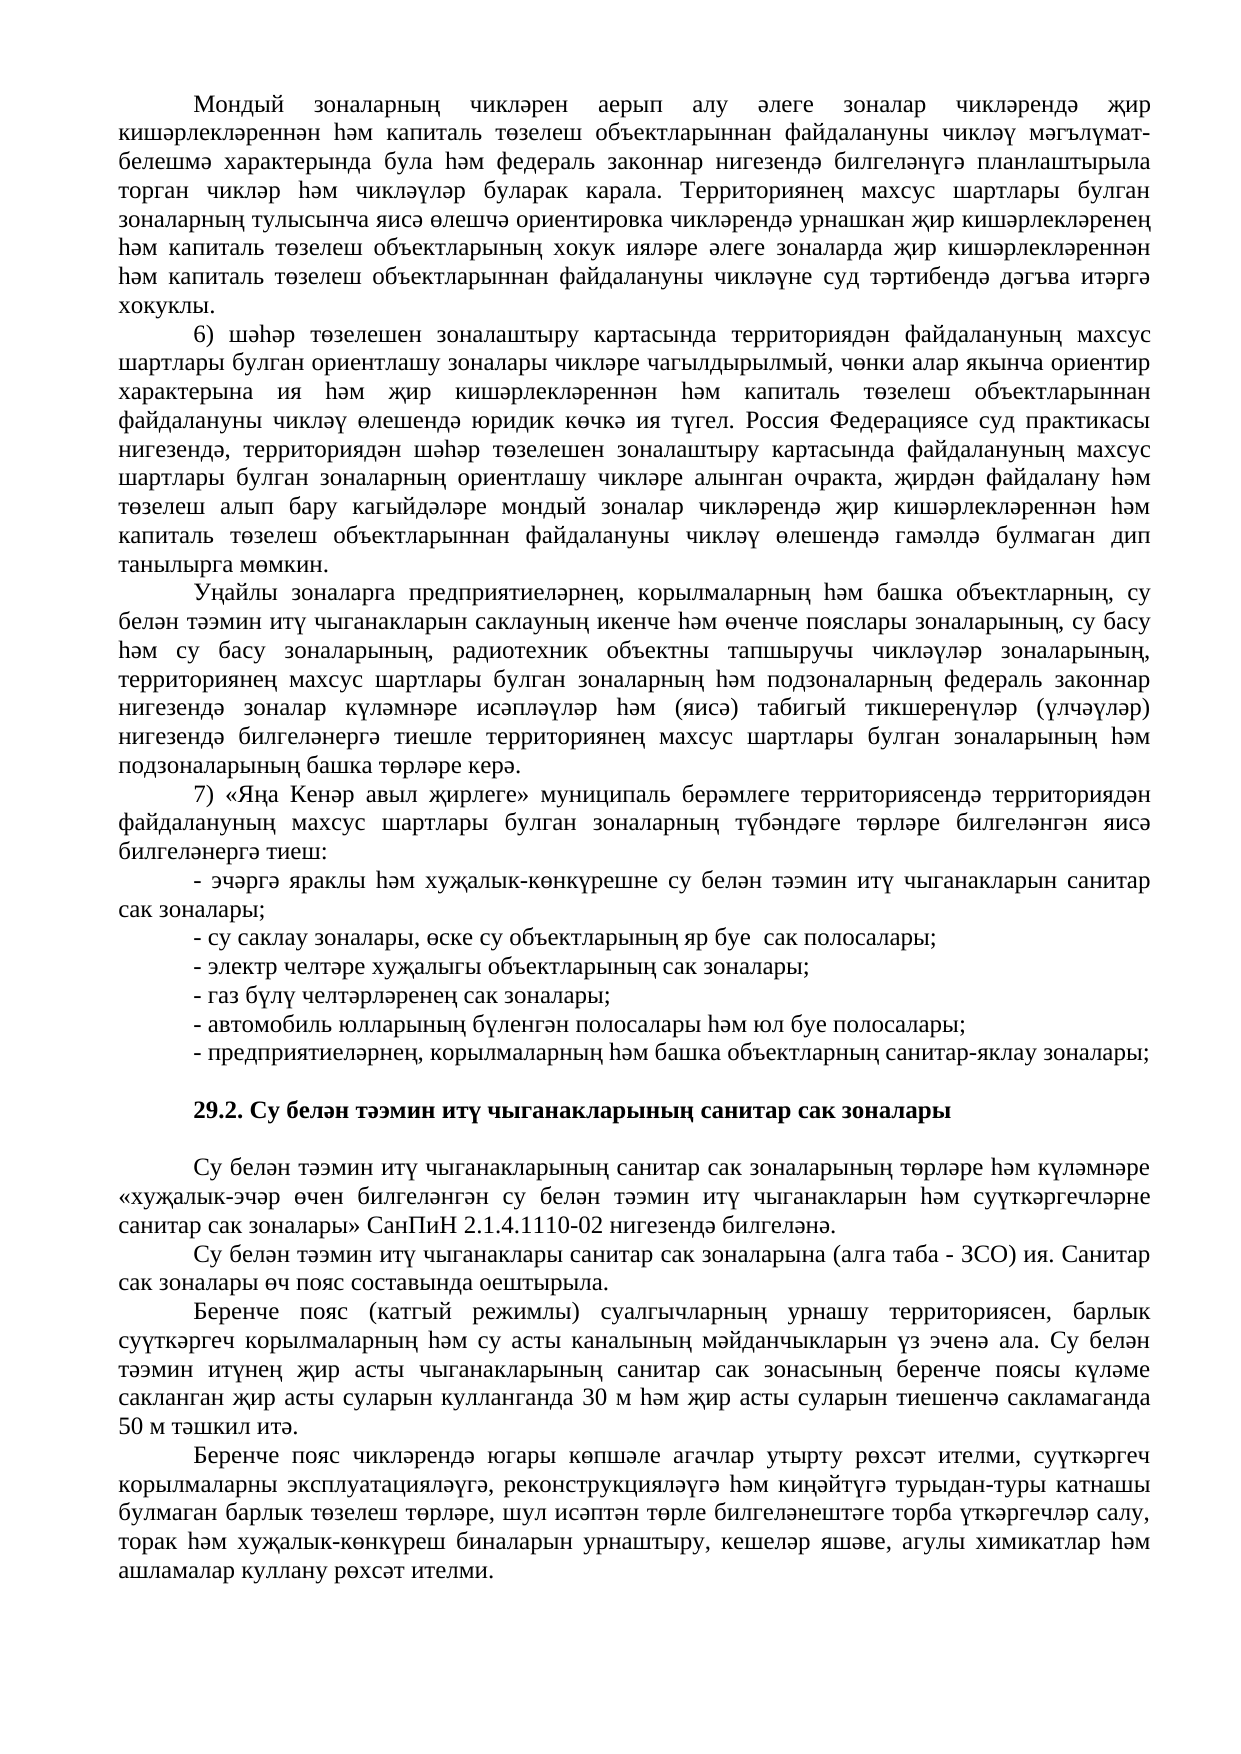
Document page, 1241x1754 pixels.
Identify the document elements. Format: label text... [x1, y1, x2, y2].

text Мондый зоналарның чикләрен аерып алу әлеге зоналар чикләрендә җир кишәрлекләреннән һәм капиталь төзелеш объектларыннан файдалануны чикләү мәгълүмат-белешмә характерында була һәм федераль законнар нигезендә билгеләнүгә планлаштырыла торган чикләр һәм чикләүләр буларак карала. Территориянең махсус шартлары булган зоналарның тулысынча яисә өлешчә ориентировка чикләрендә урнашкан җир кишәрлекләренең һәм капиталь төзелеш объектларының хокук ияләре әлеге зоналарда җир кишәрлекләреннән һәм капиталь төзелеш объектларыннан файдалануны чикләүне суд тәртибендә дәгъва итәргә хокуклы. [118, 89, 1152, 319]
text - су саклау зоналары, өске су объектларының яр буе сак полосалары; [118, 922, 1152, 951]
text - эчәргә яраклы һәм хуҗалык-көнкүрешне су белән тәэмин итү чыганакларын санитар сак зоналары; [118, 865, 1152, 922]
text 29.2. Су белән тәэмин итү чыганакларының санитар сак зоналары [118, 1095, 1152, 1124]
text Су белән тәэмин итү чыганакларының санитар сак зоналарының төрләре һәм күләмнәре «хуҗалык-эчәр өчен билгеләнгән су белән тәэмин итү чыганакларын һәм суүткәргечләрне санитар сак зоналары» СанПиН 2.1.4.1110-02 нигезендә билгеләнә. [118, 1152, 1152, 1239]
text Беренче пояс (катгый режимлы) суалгычларның урнашу территориясен, барлык суүткәргеч корылмаларның һәм су асты каналының мәйданчыкларын үз эченә ала. Су белән тәэмин итүнең җир асты чыганакларының санитар сак зонасының беренче поясы күләме сакланган җир асты суларын кулланганда 30 м һәм җир асты суларын тиешенчә сакламаганда 50 м тәшкил итә. [118, 1296, 1152, 1440]
text 7) «Яңа Кенәр авыл җирлеге» муниципаль берәмлеге территориясендә территориядән файдалануның махсус шартлары булган зоналарның түбәндәге төрләре билгеләнгән яисә билгеләнергә тиеш: [118, 779, 1152, 865]
text - автомобиль юлларының бүленгән полосалары һәм юл буе полосалары; [118, 1009, 1152, 1037]
text Су белән тәэмин итү чыганаклары санитар сак зоналарына (алга таба - ЗСО) ия. Санитар сак зоналары өч пояс составында оештырыла. [118, 1239, 1152, 1296]
text - электр челтәре хуҗалыгы объектларының сак зоналары; [118, 951, 1152, 980]
text - газ бүлү челтәрләренең сак зоналары; [118, 980, 1152, 1009]
text Беренче пояс чикләрендә югары көпшәле агачлар утырту рөхсәт ителми, суүткәргеч корылмаларны эксплуатацияләүгә, реконструкцияләүгә һәм киңәйтүгә турыдан-туры катнашы булмаган барлык төзелеш төрләре, шул исәптән төрле билгеләнештәге торба үткәргечләр салу, торак һәм хуҗалык-көнкүреш биналарын урнаштыру, кешеләр яшәве, агулы химикатлар һәм ашламалар куллану рөхсәт ителми. [118, 1440, 1152, 1584]
text 6) шәһәр төзелешен зоналаштыру картасында территориядән файдалануның махсус шартлары булган ориентлашу зоналары чикләре чагылдырылмый, чөнки алар якынча ориентир характерына ия һәм җир кишәрлекләреннән һәм капиталь төзелеш объектларыннан файдалануны чикләү өлешендә юридик көчкә ия түгел. Россия Федерациясе суд практикасы нигезендә, территориядән шәһәр төзелешен зоналаштыру картасында файдалануның махсус шартлары булган зоналарның ориентлашу чикләре алынган очракта, җирдән файдалану һәм төзелеш алып бару кагыйдәләре мондый зоналар чикләрендә җир кишәрлекләреннән һәм капиталь төзелеш объектларыннан файдалануны чикләү өлешендә гамәлдә булмаган дип танылырга мөмкин. [118, 319, 1152, 577]
text - предприятиеләрнең, корылмаларның һәм башка объектларның санитар-яклау зоналары; [118, 1037, 1152, 1066]
text Уңайлы зоналарга предприятиеләрнең, корылмаларның һәм башка объектларның, су белән тәэмин итү чыганакларын саклауның икенче һәм өченче пояслары зоналарының, су басу һәм су басу зоналарының, радиотехник объектны тапшыручы чикләүләр зоналарының, территориянең махсус шартлары булган зоналарның һәм подзоналарның федераль законнар нигезендә зоналар күләмнәре исәпләүләр һәм (яисә) табигый тикшеренүләр (үлчәүләр) нигезендә билгеләнергә тиешле территориянең махсус шартлары булган зоналарының һәм подзоналарының башка төрләре керә. [118, 577, 1152, 779]
